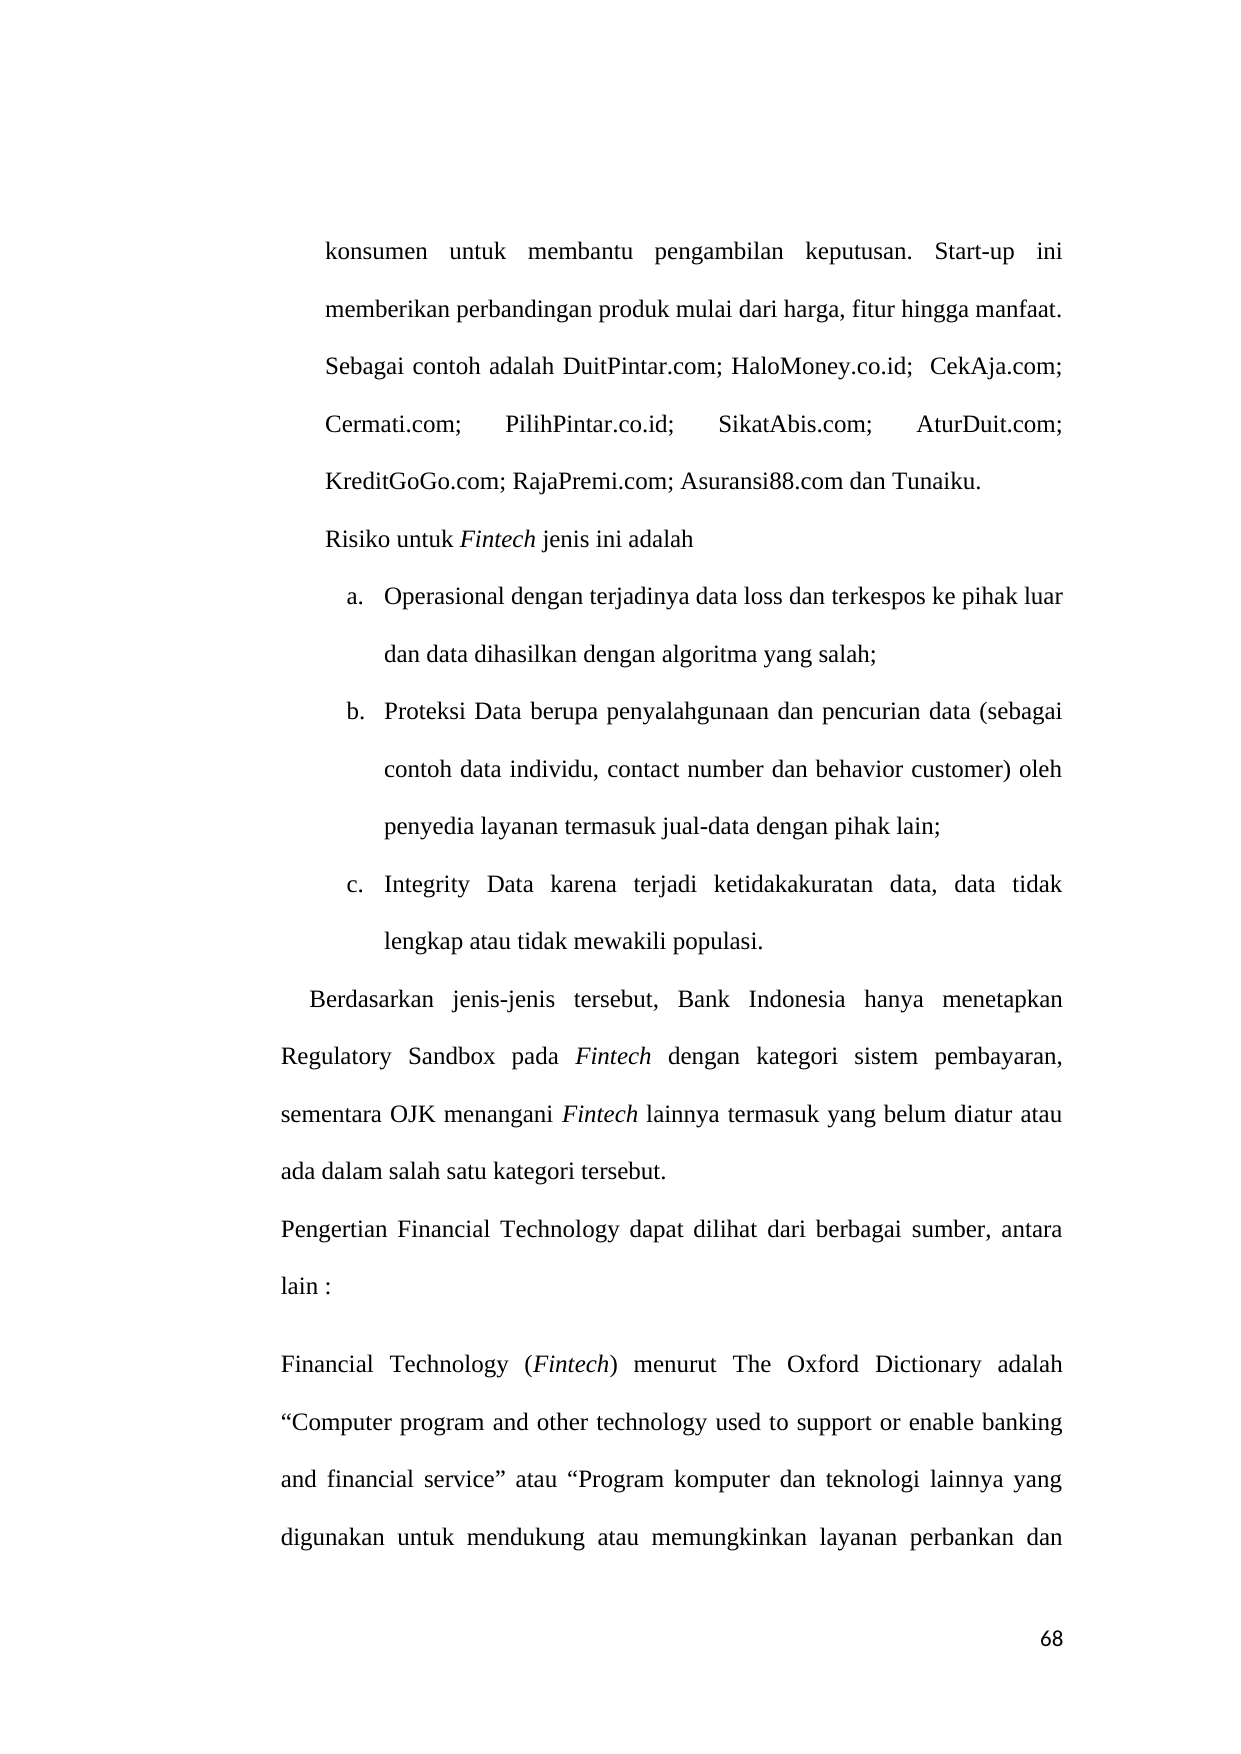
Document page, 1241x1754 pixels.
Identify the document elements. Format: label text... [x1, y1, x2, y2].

text Berdasarkan jenis-jenis tersebut, Bank Indonesia hanya menetapkan Regulatory Sandbox pada Fintech dengan kategori sistem pembayaran, sementara OJK menangani Fintech lainnya termasuk yang belum diatur atau ada dalam salah satu kategori tersebut. [281, 984, 1063, 1185]
text Risiko untuk Fintech jenis ini adalah [325, 524, 1063, 552]
list Proteksi Data berupa penyalahgunaan dan pencurian data (sebagai contoh data individu, contact number dan behavior customer) oleh penyedia layanan termasuk jual-data dengan pihak lain; [346, 696, 1063, 840]
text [281, 1349, 1063, 1551]
list Integrity Data karena terjadi ketidakakuratan data, data tidak lengkap atau tidak mewakili populasi. [346, 869, 1063, 955]
text Pengertian Financial Technology dapat dilihat dari berbagai sumber, antara lain : [281, 1214, 1063, 1300]
list Operasional dengan terjadinya data loss dan terkespos ke pihak luar dan data dihasilkan dengan algoritma yang salah; [346, 581, 1063, 667]
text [325, 236, 1063, 322]
text Sebagai contoh adalah DuitPintar.com; HaloMoney.co.id; CekAja.com; Cermati.com; PilihPintar.co.id; SikatAbis.com; AturDuit.com; KreditGoGo.com; RajaPremi.com; Asuransi88.com dan Tunaiku. [325, 351, 1063, 495]
